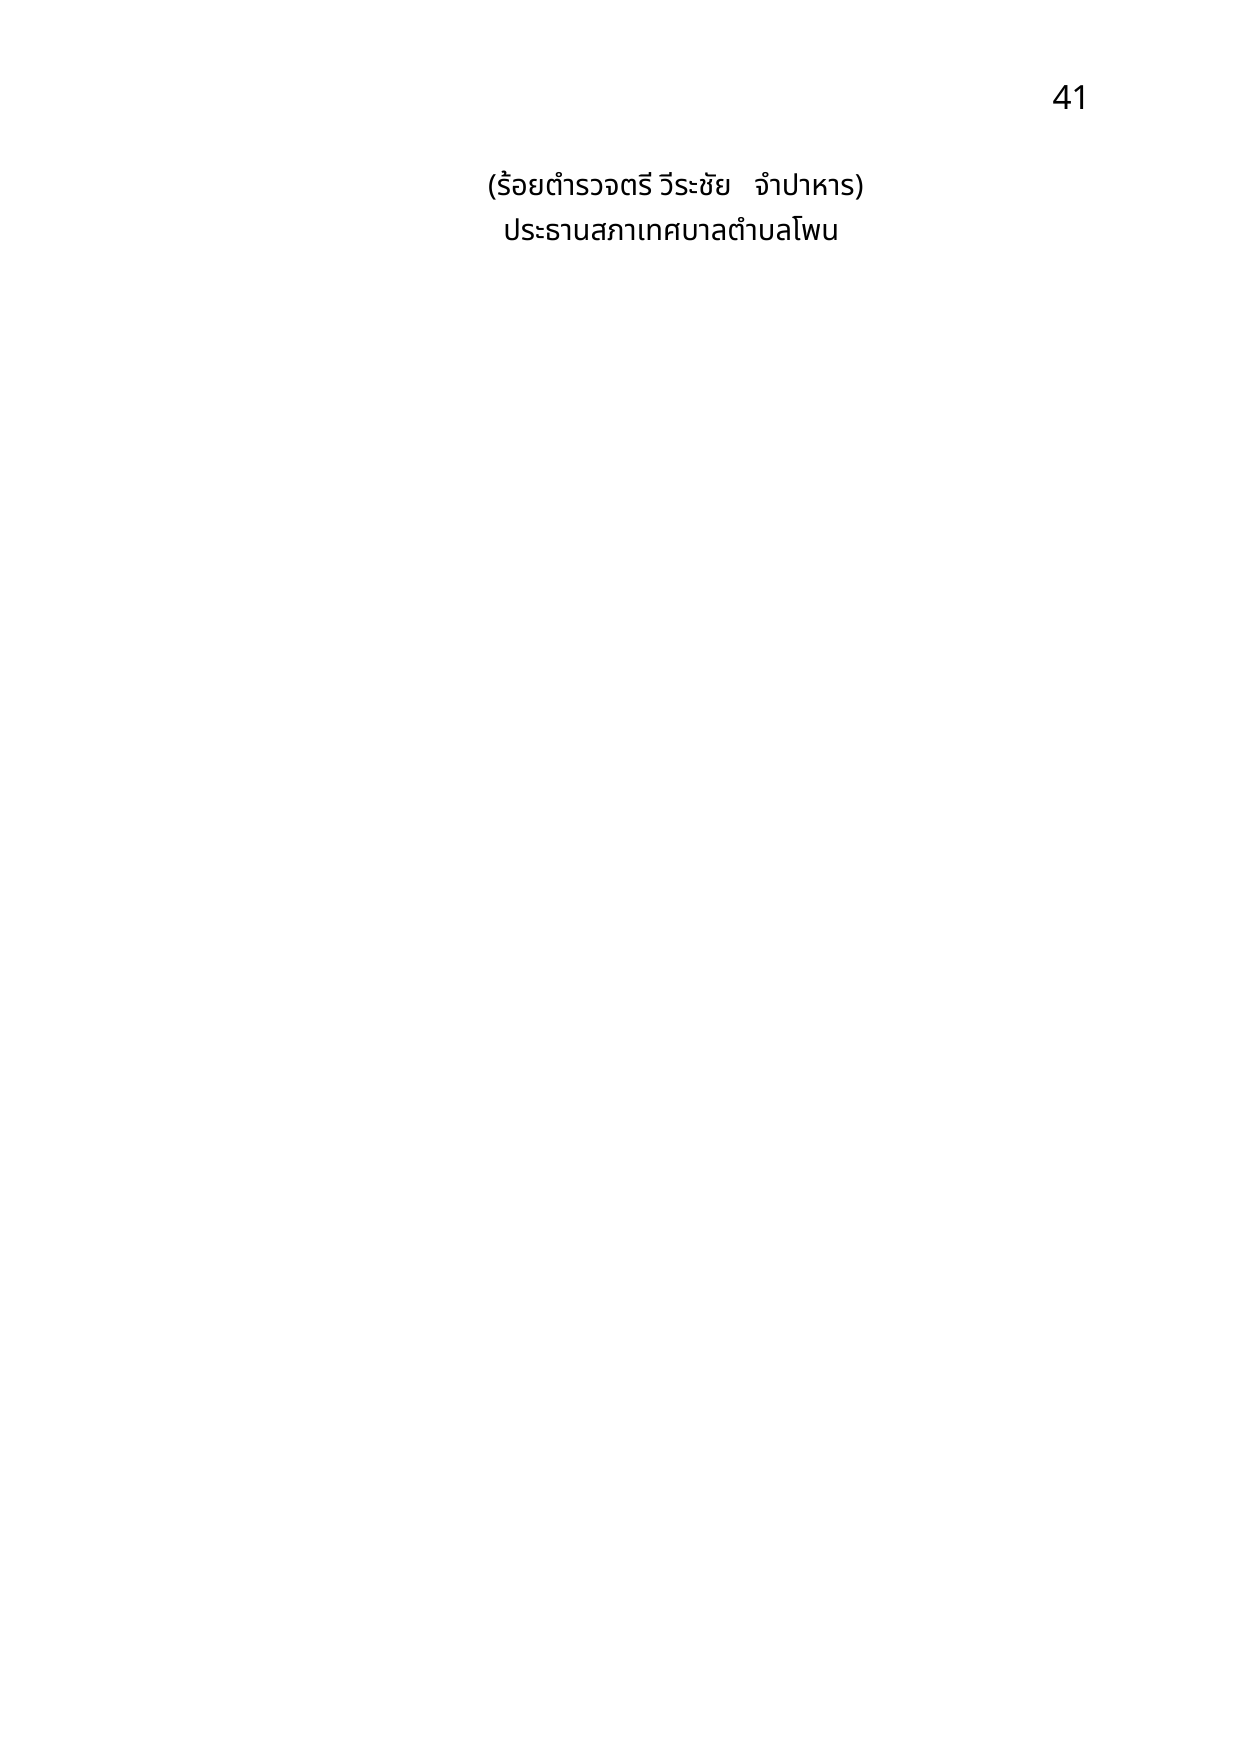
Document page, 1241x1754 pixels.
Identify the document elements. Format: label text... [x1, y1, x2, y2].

text ประธานสภาเทศบาลตำบลโพน [150, 209, 1090, 253]
text (ร้อยตำรวจตรี วีระชัย จำปาหาร) [150, 165, 1090, 209]
